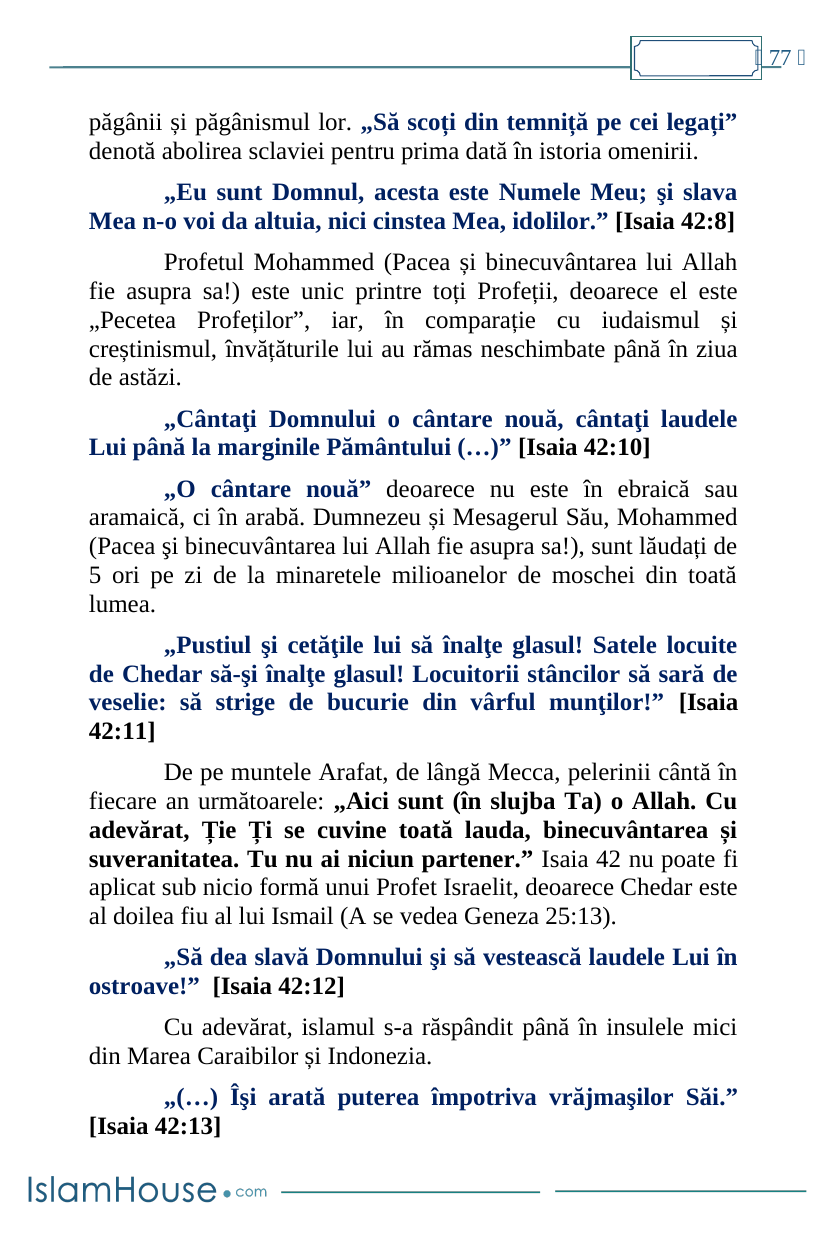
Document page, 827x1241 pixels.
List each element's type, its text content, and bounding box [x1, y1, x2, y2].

text De pe muntele Arafat, de lângă Mecca, pelerinii cântă în fiecare an următoarele: „Aici sunt (în slujba Ta) o Allah. Cu adevărat, Ție Ți se cuvine toată lauda, binecuvântarea și suveranitatea. Tu nu ai niciun partener.” Isaia 42 nu poate fi aplicat sub nicio formă unui Profet Israelit, deoarece Chedar este al doilea fiu al lui Ismail (A se vedea Geneza 25:13). [89, 757, 738, 930]
picture [548, 1170, 807, 1208]
text „Eu sunt Domnul, acesta este Numele Meu; şi slava Mea n-o voi da altuia, nici cinstea Mea, idolilor.” [Isaia 42:8] [89, 177, 738, 235]
text „Cântaţi Domnului o cântare nouă, cântaţi laudele Lui până la marginile Pământului (…)” [Isaia 42:10] [89, 404, 738, 461]
text „(…) Îşi arată puterea împotriva vrăjmaşilor Săi.” [Isaia 42:13] [89, 1082, 738, 1140]
text Cu adevărat, islamul s-a răspândit până în insulele mici din Marea Caraibilor și Indonezia. [89, 1012, 738, 1070]
text Profetul Mohammed (Pacea și binecuvântarea lui Allah fie asupra sa!) este unic printre toți Profeții, deoarece el este „Pecetea Profeților”, iar, în comparație cu iudaismul și creștinismul, învățăturile lui au rămas neschimbate până în ziua de astăzi. [89, 247, 738, 391]
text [89, 107, 738, 165]
text „Pustiul şi cetăţile lui să înalţe glasul! Satele locuite de Chedar să-şi înalţe glasul! Locuitorii stâncilor să sară de veselie: să strige de bucurie din vârful munţilor!” [Isaia 42:11] [89, 630, 738, 745]
text „Să dea slavă Domnului şi să vestească laudele Lui în ostroave!” [Isaia 42:12] [89, 942, 738, 1000]
picture [20, 1171, 541, 1209]
text „O cântare nouă” deoarece nu este în ebraică sau aramaică, ci în arabă. Dumnezeu și Mesagerul Său, Mohammed (Pacea şi binecuvântarea lui Allah fie asupra sa!), sunt lăudați de 5 ori pe zi de la minaretele milioanelor de moschei din toată lumea. [89, 474, 738, 617]
